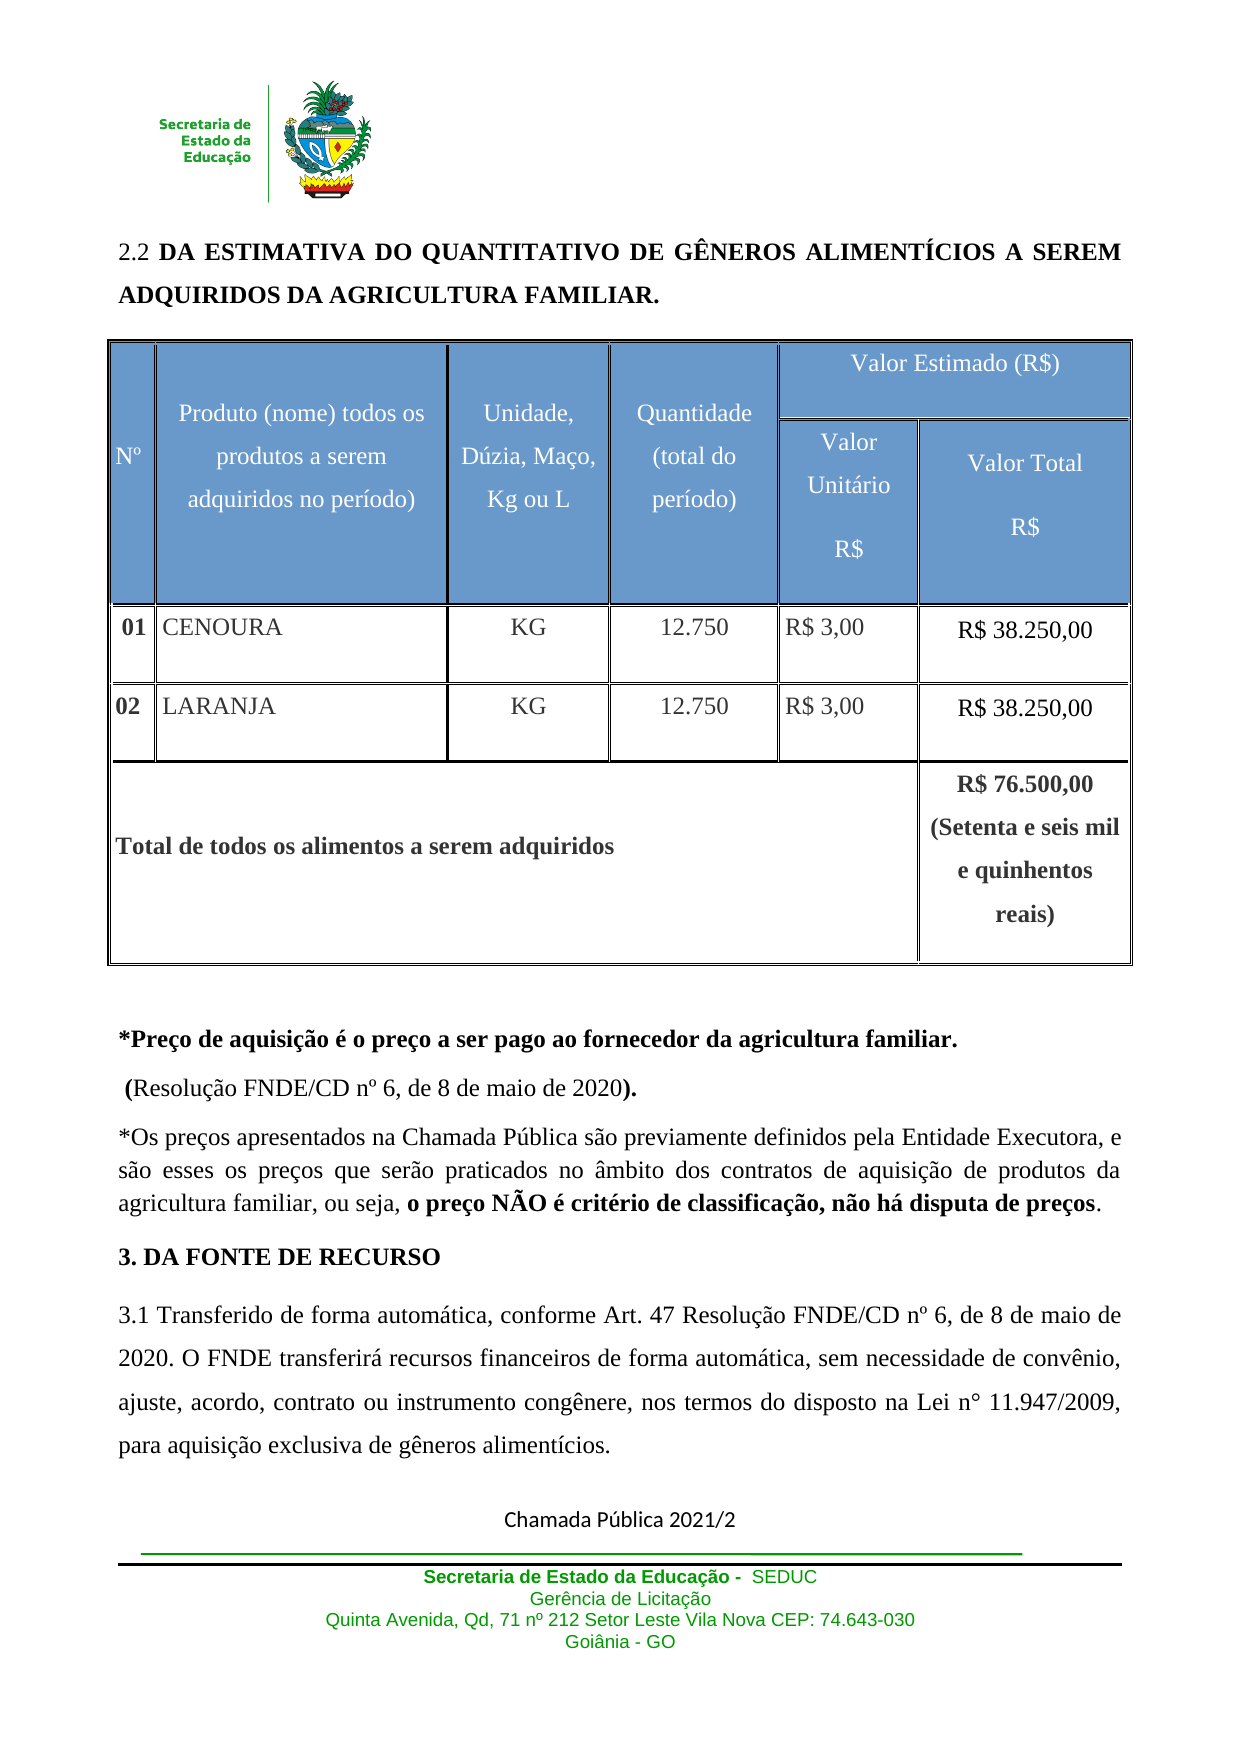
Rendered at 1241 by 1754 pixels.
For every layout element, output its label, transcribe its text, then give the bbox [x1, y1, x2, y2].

table_header Quantidade (total do período) [610, 343, 779, 603]
text 3. DA FONTE DE RECURSO [118, 1242, 1122, 1270]
table_cell 12.750 [611, 607, 777, 681]
table_cell R$ 38.250,00 [920, 681, 1130, 760]
text *Os preços apresentados na Chamada Pública são previamente definidos pela Entidade Executora, e são esses os preços que serão praticados no âmbito dos contratos de aquisição de produtos da agricultura familiar, ou seja, o preço NÃO é critério de classificação, não há disputa de preços. [118, 1122, 1122, 1217]
table_cell R$ 38.250,00 [920, 603, 1130, 681]
table_cell Valor Total R$ [920, 418, 1130, 603]
table_header Nº [111, 343, 156, 603]
table_cell CENOURA [157, 607, 446, 681]
table_cell 02 [111, 681, 154, 760]
table_cell Valor Unitário R$ [780, 421, 917, 603]
text 2.2 DA ESTIMATIVA DO QUANTITATIVO DE GÊNEROS ALIMENTÍCIOS A SEREM ADQUIRIDOS DA AGRICULTURA FAMILIAR. [118, 237, 1122, 309]
text (Resolução FNDE/CD nº 6, de 8 de maio de 2020). [118, 1073, 1122, 1102]
table_cell R$ 3,00 [780, 685, 917, 760]
picture [118, 73, 412, 210]
table_cell 12.750 [611, 685, 777, 760]
table_cell R$ 3,00 [780, 607, 917, 681]
table_cell 01 [111, 603, 154, 681]
table_header Produto (nome) todos os produtos a serem adquiridos no período) [156, 343, 447, 603]
table_cell KG [449, 685, 608, 760]
table_cell R$ 76.500,00 (Setenta e seis mil e quinhentos reais) [919, 760, 1130, 962]
text 3.1 Transferido de forma automática, conforme Art. 47 Resolução FNDE/CD nº 6, de 8 de maio de 2020. O FNDE transferirá recursos financeiros de forma automática, sem necessidade de convênio, ajuste, acordo, contrato ou instrumento congênere, nos termos do disposto na Lei n° 11.947/2009, para aquisição exclusiva de gêneros alimentícios. [118, 1300, 1122, 1458]
table_header Unidade, Dúzia, Maço, Kg ou L [447, 343, 610, 603]
table_cell LARANJA [157, 685, 446, 760]
text *Preço de aquisição é o preço a ser pago ao fornecedor da agricultura familiar. [118, 1024, 1122, 1053]
table_header Valor Estimado (R$) [779, 343, 1130, 417]
table_cell KG [449, 607, 608, 681]
table_cell Total de todos os alimentos a serem adquiridos [111, 760, 918, 962]
